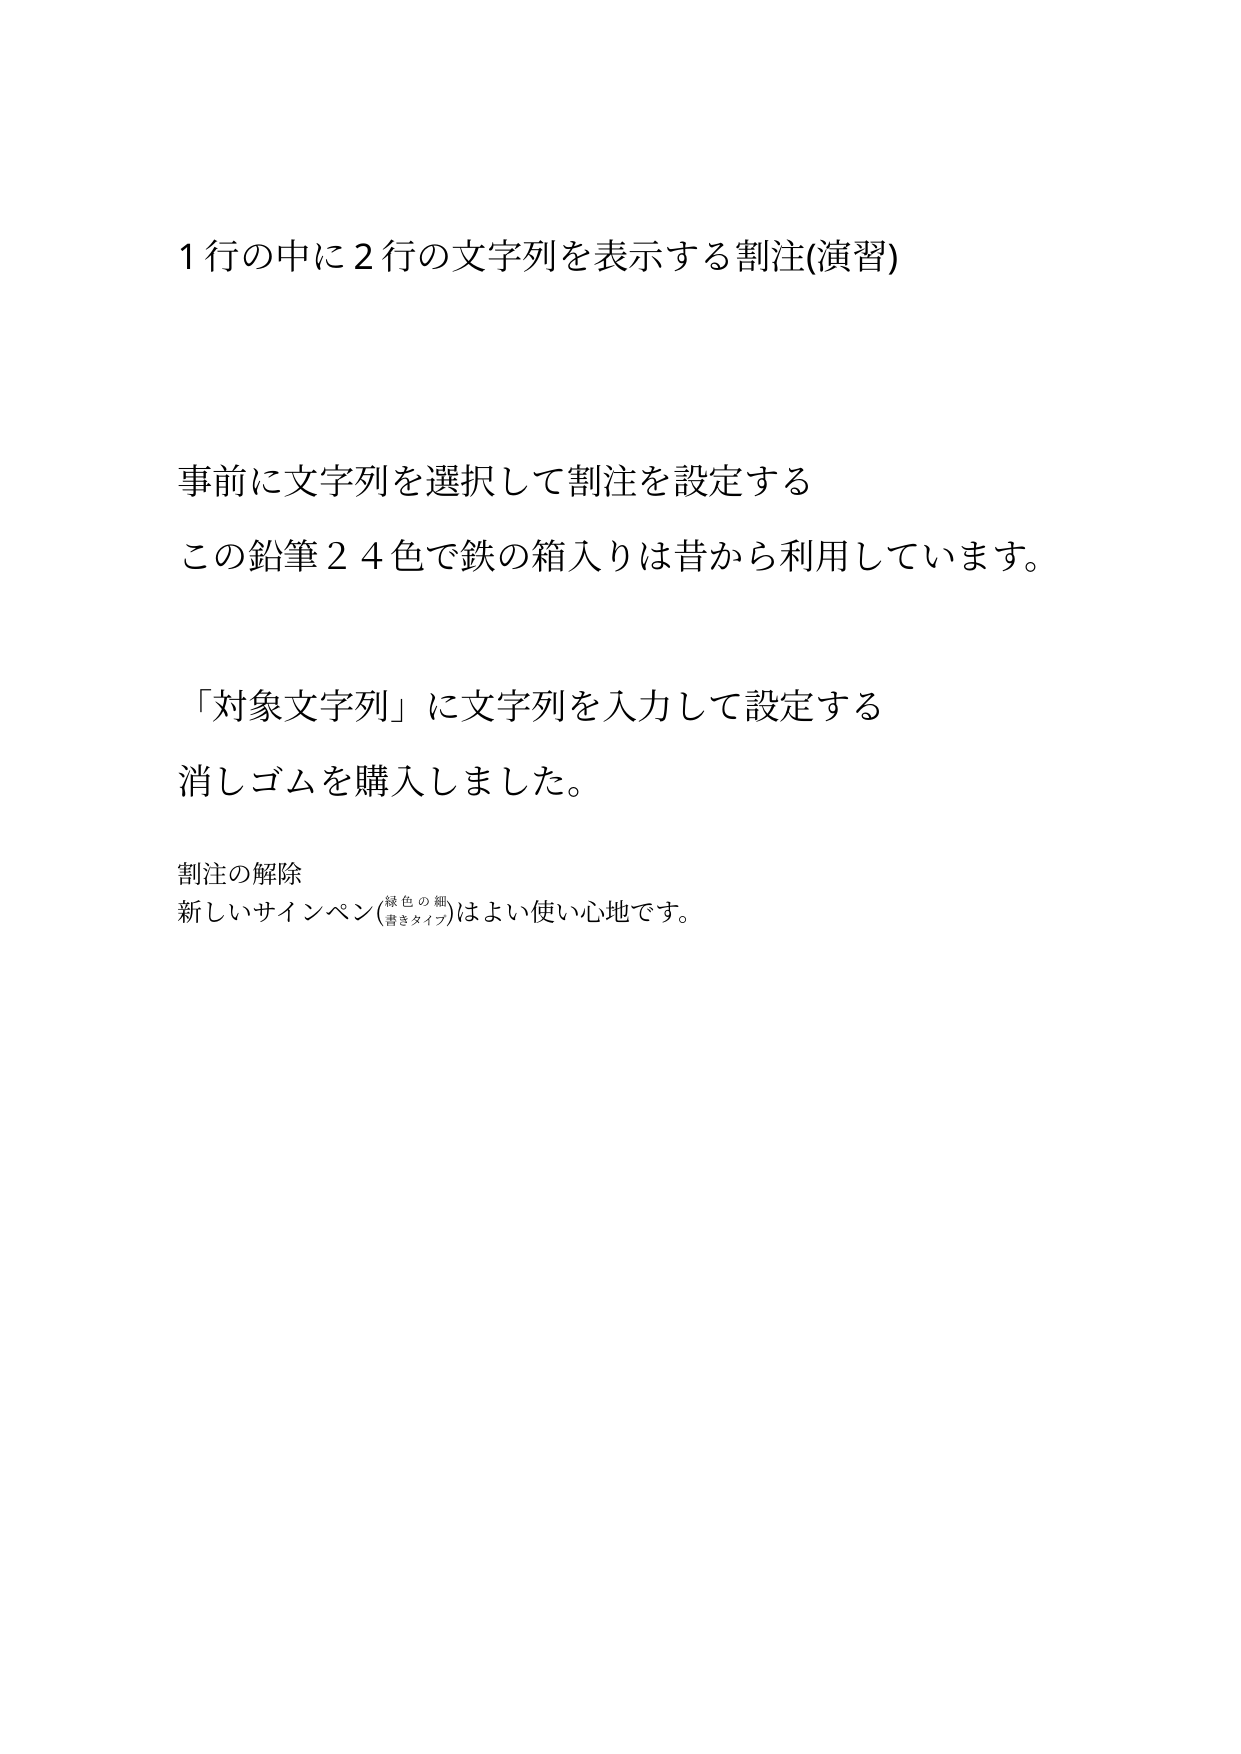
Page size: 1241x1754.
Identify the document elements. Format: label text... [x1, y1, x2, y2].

text 「対象文字列」に文字列を入力して設定する [177, 667, 1063, 742]
text 1行の中に2行の文字列を表示する割注(演習) [177, 217, 1063, 292]
text この鉛筆２４色で鉄の箱入りは昔から利用しています。 [177, 517, 1063, 592]
text 消しゴムを購入しました。 [177, 742, 1063, 817]
text 新しいサインペン緑色の細書きタイプはよい使い心地です。 [177, 892, 1063, 929]
text 割注の解除 [177, 854, 1063, 892]
text 事前に文字列を選択して割注を設定する [177, 442, 1063, 517]
